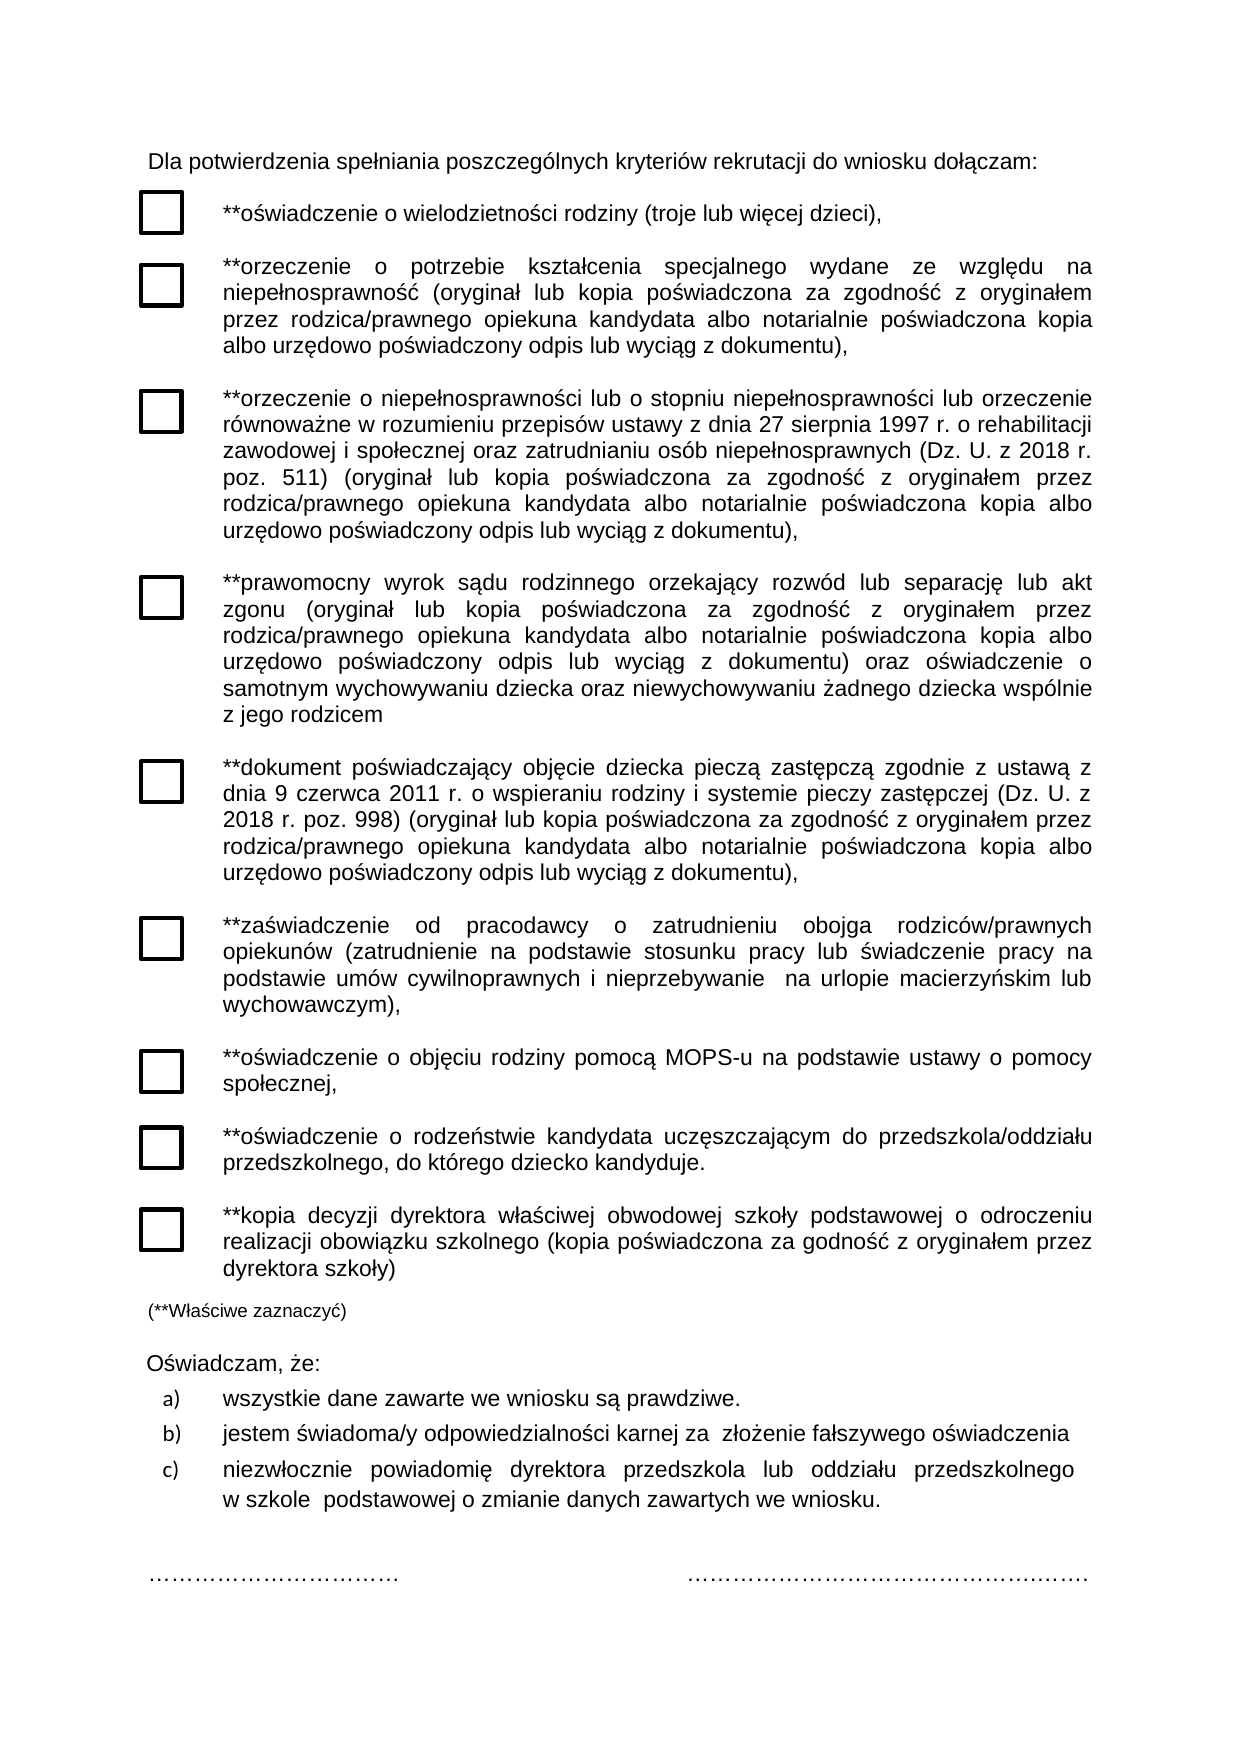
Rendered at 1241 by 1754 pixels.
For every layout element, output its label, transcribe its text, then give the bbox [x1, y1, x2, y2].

text **orzeczenie o potrzebie kształcenia specjalnego wydane ze względu na niepełnosprawność (oryginał lub kopia poświadczona za zgodność z oryginałem przez rodzica/prawnego opiekuna kandydata albo notarialnie poświadczona kopia albo urzędowo poświadczony odpis lub wyciąg z dokumentu), [223, 253, 1093, 358]
text **oświadczenie o wielodzietności rodziny (troje lub więcej dzieci), [223, 200, 1093, 227]
text **oświadczenie o rodzeństwie kandydata uczęszczającym do przedszkola/oddziału przedszkolnego, do którego dziecko kandyduje. [223, 1123, 1093, 1175]
list jestem świadoma/y odpowiedzialności karnej za złożenie fałszywego oświadczenia [162, 1419, 1093, 1447]
text **kopia decyzji dyrektora właściwej obwodowej szkoły podstawowej o odroczeniu realizacji obowiązku szkolnego (kopia poświadczona za godność z oryginałem przez dyrektora szkoły) [223, 1202, 1093, 1281]
list wszystkie dane zawarte we wniosku są prawdziwe. [162, 1384, 1093, 1412]
list niezwłocznie powiadomię dyrektora przedszkola lub oddziału przedszkolnego w szkole podstawowej o zmianie danych zawartych we wniosku. [162, 1455, 1093, 1512]
text (**Właściwe zaznaczyć) [148, 1300, 1093, 1322]
text …………………………… ……………………………………….……. [148, 1559, 1093, 1586]
text Dla potwierdzenia spełniania poszczególnych kryteriów rekrutacji do wniosku dołączam: [148, 148, 1093, 174]
text **dokument poświadczający objęcie dziecka pieczą zastępczą zgodnie z ustawą z dnia 9 czerwca 2011 r. o wspieraniu rodziny i systemie pieczy zastępczej (Dz. U. z 2018 r. poz. 998) (oryginał lub kopia poświadczona za zgodność z oryginałem przez rodzica/prawnego opiekuna kandydata albo notarialnie poświadczona kopia albo urzędowo poświadczony odpis lub wyciąg z dokumentu), [223, 754, 1093, 886]
text Oświadczam, że: [146, 1350, 1093, 1377]
text **orzeczenie o niepełnosprawności lub o stopniu niepełnosprawności lub orzeczenie równoważne w rozumieniu przepisów ustawy z dnia 27 sierpnia 1997 r. o rehabilitacji zawodowej i społecznej oraz zatrudnianiu osób niepełnosprawnych (Dz. U. z 2018 r. poz. 511) (oryginał lub kopia poświadczona za zgodność z oryginałem przez rodzica/prawnego opiekuna kandydata albo notarialnie poświadczona kopia albo urzędowo poświadczony odpis lub wyciąg z dokumentu), [223, 385, 1093, 543]
text **prawomocny wyrok sądu rodzinnego orzekający rozwód lub separację lub akt zgonu (oryginał lub kopia poświadczona za zgodność z oryginałem przez rodzica/prawnego opiekuna kandydata albo notarialnie poświadczona kopia albo urzędowo poświadczony odpis lub wyciąg z dokumentu) oraz oświadczenie o samotnym wychowywaniu dziecka oraz niewychowywaniu żadnego dziecka wspólnie z jego rodzicem [223, 569, 1093, 727]
text **zaświadczenie od pracodawcy o zatrudnieniu obojga rodziców/prawnych opiekunów (zatrudnienie na podstawie stosunku pracy lub świadczenie pracy na podstawie umów cywilnoprawnych i nieprzebywanie na urlopie macierzyńskim lub wychowawczym), [223, 912, 1093, 1017]
text **oświadczenie o objęciu rodziny pomocą MOPS-u na podstawie ustawy o pomocy społecznej, [223, 1044, 1093, 1096]
